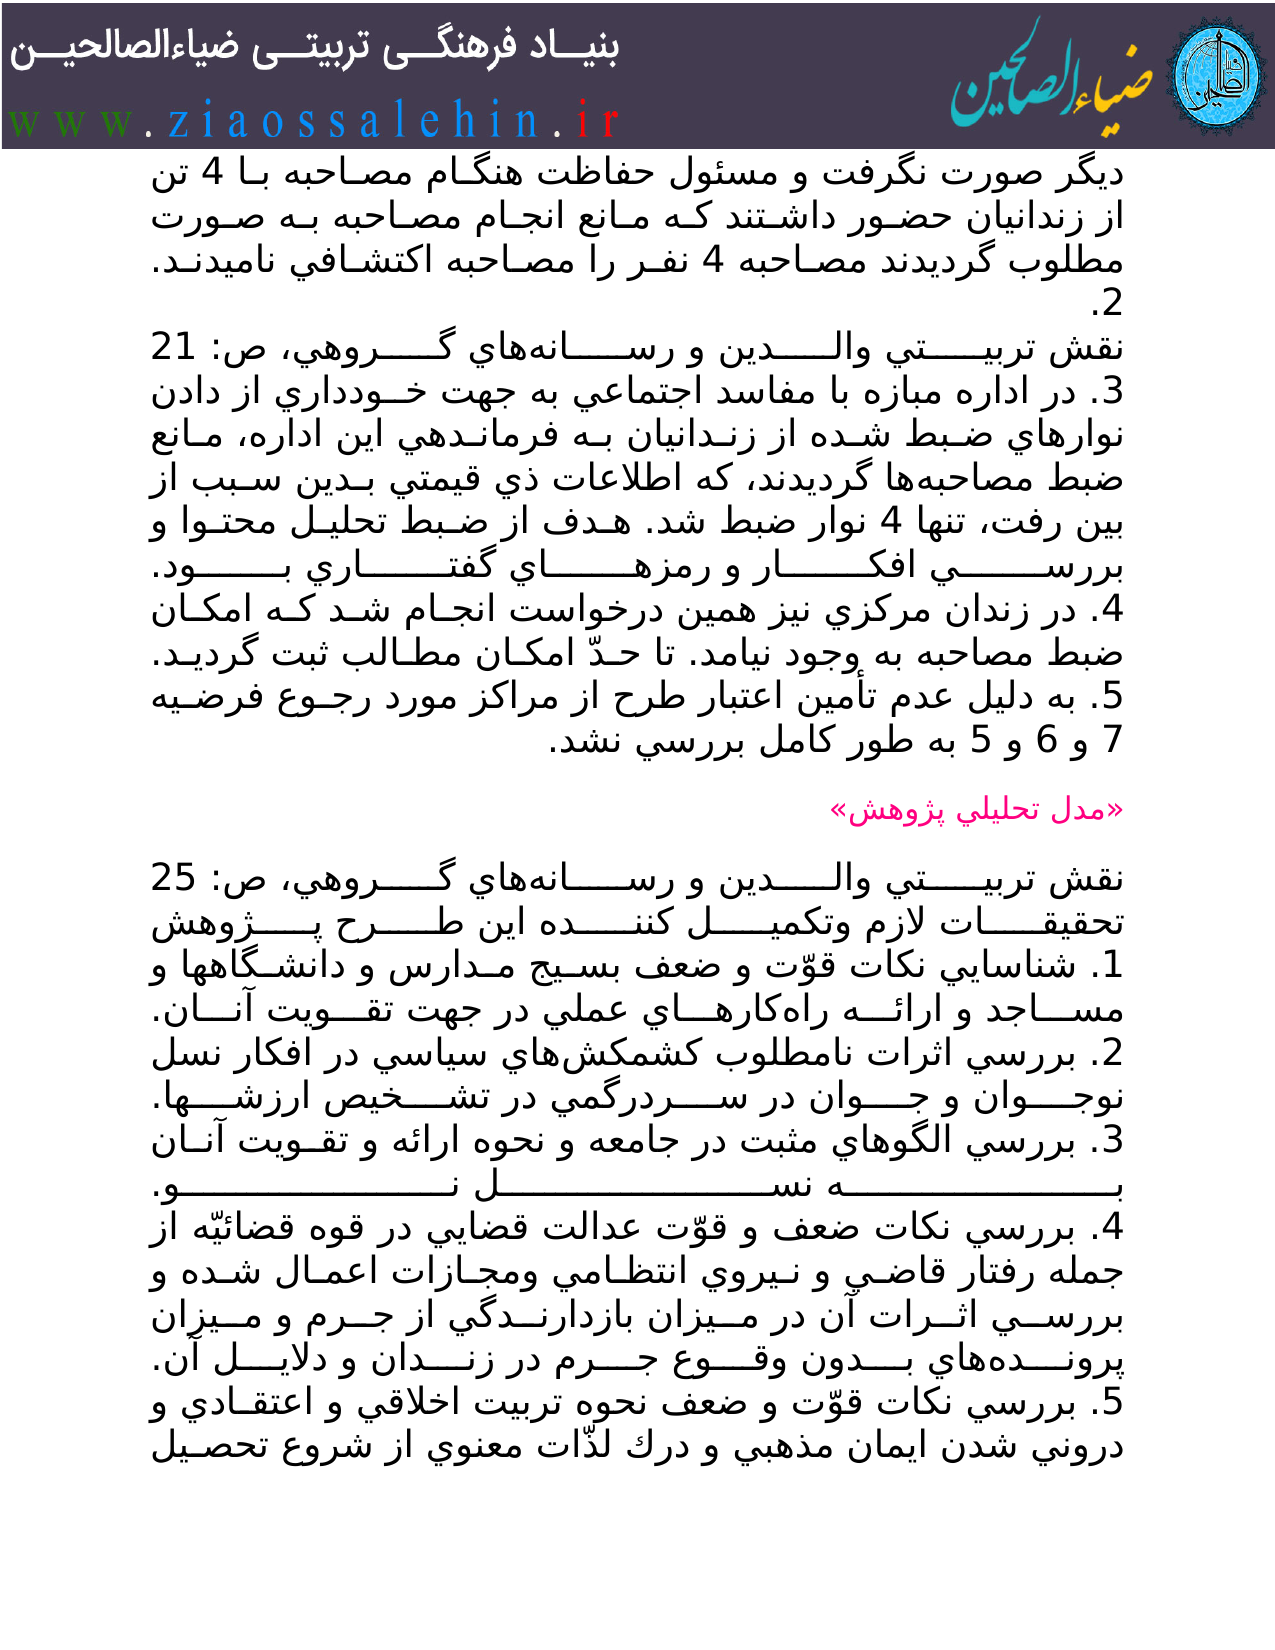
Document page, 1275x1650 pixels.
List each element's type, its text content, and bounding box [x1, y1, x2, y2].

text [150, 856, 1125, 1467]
picture [1, 3, 1275, 149]
subtitle «مدل تحليلي پژوهش» [150, 790, 1125, 827]
